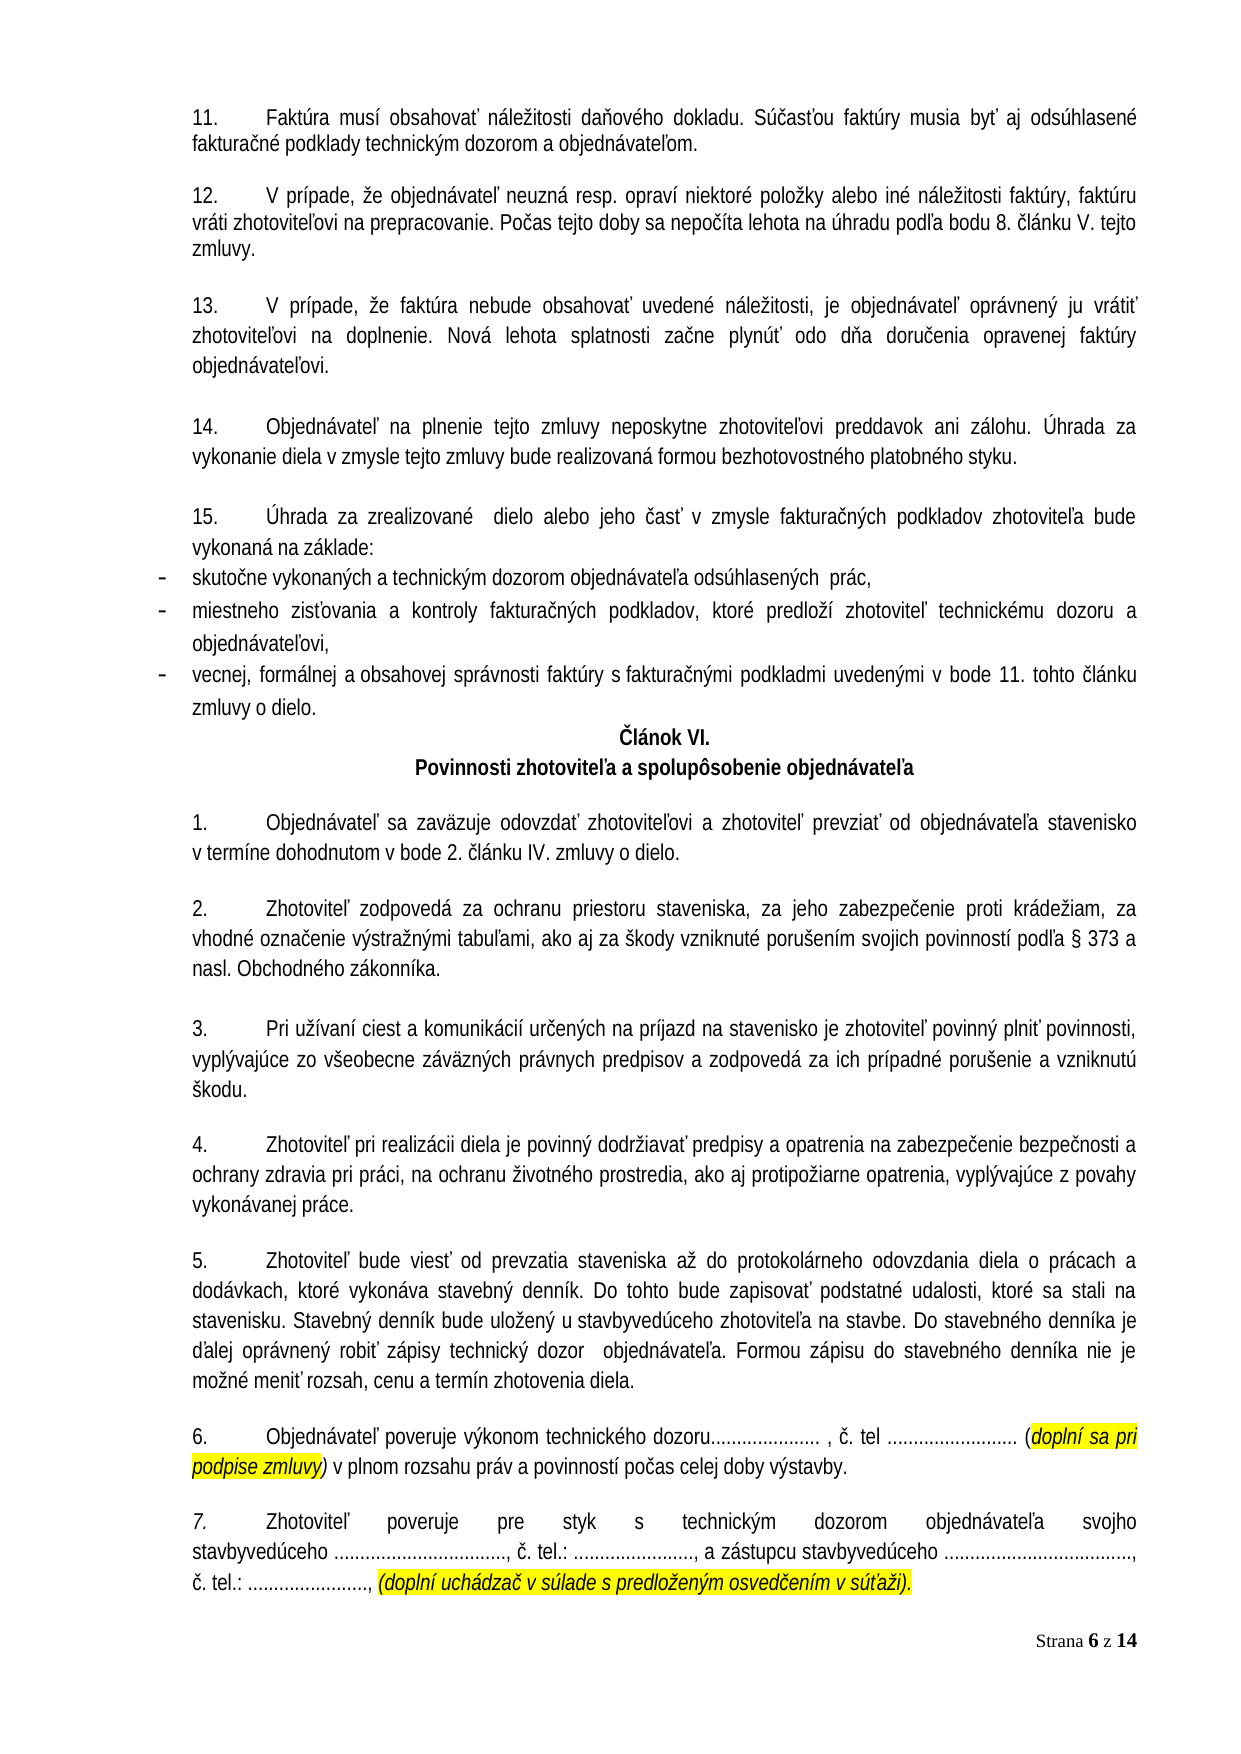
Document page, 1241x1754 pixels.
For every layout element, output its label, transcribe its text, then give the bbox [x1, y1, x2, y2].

text Článok VI. [192, 724, 1137, 750]
list Objednávateľ poveruje výkonom technického dozoru..................... , č. tel ......................... (doplní sa pri podpise zmluvy) v plnom rozsahu práv a povinností počas celej doby výstavby. [192, 1423, 1137, 1479]
list Zhotoviteľ bude viesť od prevzatia staveniska až do protokolárneho odovzdania diela o prácach a dodávkach, ktoré vykonáva stavebný denník. Do tohto bude zapisovať podstatné udalosti, ktoré sa stali na stavenisku. Stavebný denník bude uložený u stavbyvedúceho zhotoviteľa na stavbe. Do stavebného denníka je ďalej oprávnený robiť zápisy technický dozor objednávateľa. Formou zápisu do stavebného denníka nie je možné meniť rozsah, cenu a termín zhotovenia diela. [192, 1247, 1137, 1394]
list Zhotoviteľ poveruje pre styk s technickým dozorom objednávateľa svojho stavbyvedúceho ................................., č. tel.: ......................., a zástupcu stavbyvedúceho ...................................., č. tel.: ......................., (doplní uchádzač v súlade s predloženým osvedčením v súťaži). [192, 1508, 1137, 1595]
list Pri užívaní ciest a komunikácií určených na príjazd na stavenisko je zhotoviteľ povinný plniť povinnosti, vyplývajúce zo všeobecne záväzných právnych predpisov a zodpovedá za ich prípadné porušenie a vzniknutú škodu. [192, 1015, 1137, 1102]
list miestneho zisťovania a kontroly fakturačných podkladov, ktoré predloží zhotoviteľ technickému dozoru a objednávateľovi, [154, 597, 1137, 656]
list Faktúra musí obsahovať náležitosti daňového dokladu. Súčasťou faktúry musia byť aj odsúhlasené fakturačné podklady technickým dozorom a objednávateľom. [192, 103, 1137, 156]
list skutočne vykonaných a technickým dozorom objednávateľa odsúhlasených prác, [154, 564, 1137, 593]
text Povinnosti zhotoviteľa a spolupôsobenie objednávateľa [192, 754, 1137, 780]
list Objednávateľ sa zaväzuje odovzdať zhotoviteľovi a zhotoviteľ prevziať od objednávateľa stavenisko v termíne dohodnutom v bode 2. článku IV. zmluvy o dielo. [192, 809, 1137, 866]
list Úhrada za zrealizované dielo alebo jeho časť v zmysle fakturačných podkladov zhotoviteľa bude vykonaná na základe: [192, 503, 1137, 560]
list Zhotoviteľ pri realizácii diela je povinný dodržiavať predpisy a opatrenia na zabezpečenie bezpečnosti a ochrany zdravia pri práci, na ochranu životného prostredia, ako aj protipožiarne opatrenia, vyplývajúce z povahy vykonávanej práce. [192, 1131, 1137, 1218]
list vecnej, formálnej a obsahovej správnosti faktúry s fakturačnými podkladmi uvedenými v bode 11. tohto článku zmluvy o dielo. [154, 661, 1137, 720]
list Objednávateľ na plnenie tejto zmluvy neposkytne zhotoviteľovi preddavok ani zálohu. Úhrada za vykonanie diela v zmysle tejto zmluvy bude realizovaná formou bezhotovostného platobného styku. [192, 413, 1137, 469]
list V prípade, že objednávateľ neuzná resp. opraví niektoré položky alebo iné náležitosti faktúry, faktúru vráti zhotoviteľovi na prepracovanie. Počas tejto doby sa nepočíta lehota na úhradu podľa bodu 8. článku V. tejto zmluvy. [192, 182, 1137, 262]
list V prípade, že faktúra nebude obsahovať uvedené náležitosti, je objednávateľ oprávnený ju vrátiť zhotoviteľovi na doplnenie. Nová lehota splatnosti začne plynúť odo dňa doručenia opravenej faktúry objednávateľovi. [192, 292, 1137, 378]
list Zhotoviteľ zodpovedá za ochranu priestoru staveniska, za jeho zabezpečenie proti krádežiam, za vhodné označenie výstražnými tabuľami, ako aj za škody vzniknuté porušením svojich povinností podľa § nasl. Obchodného zákonníka. [192, 894, 1137, 981]
